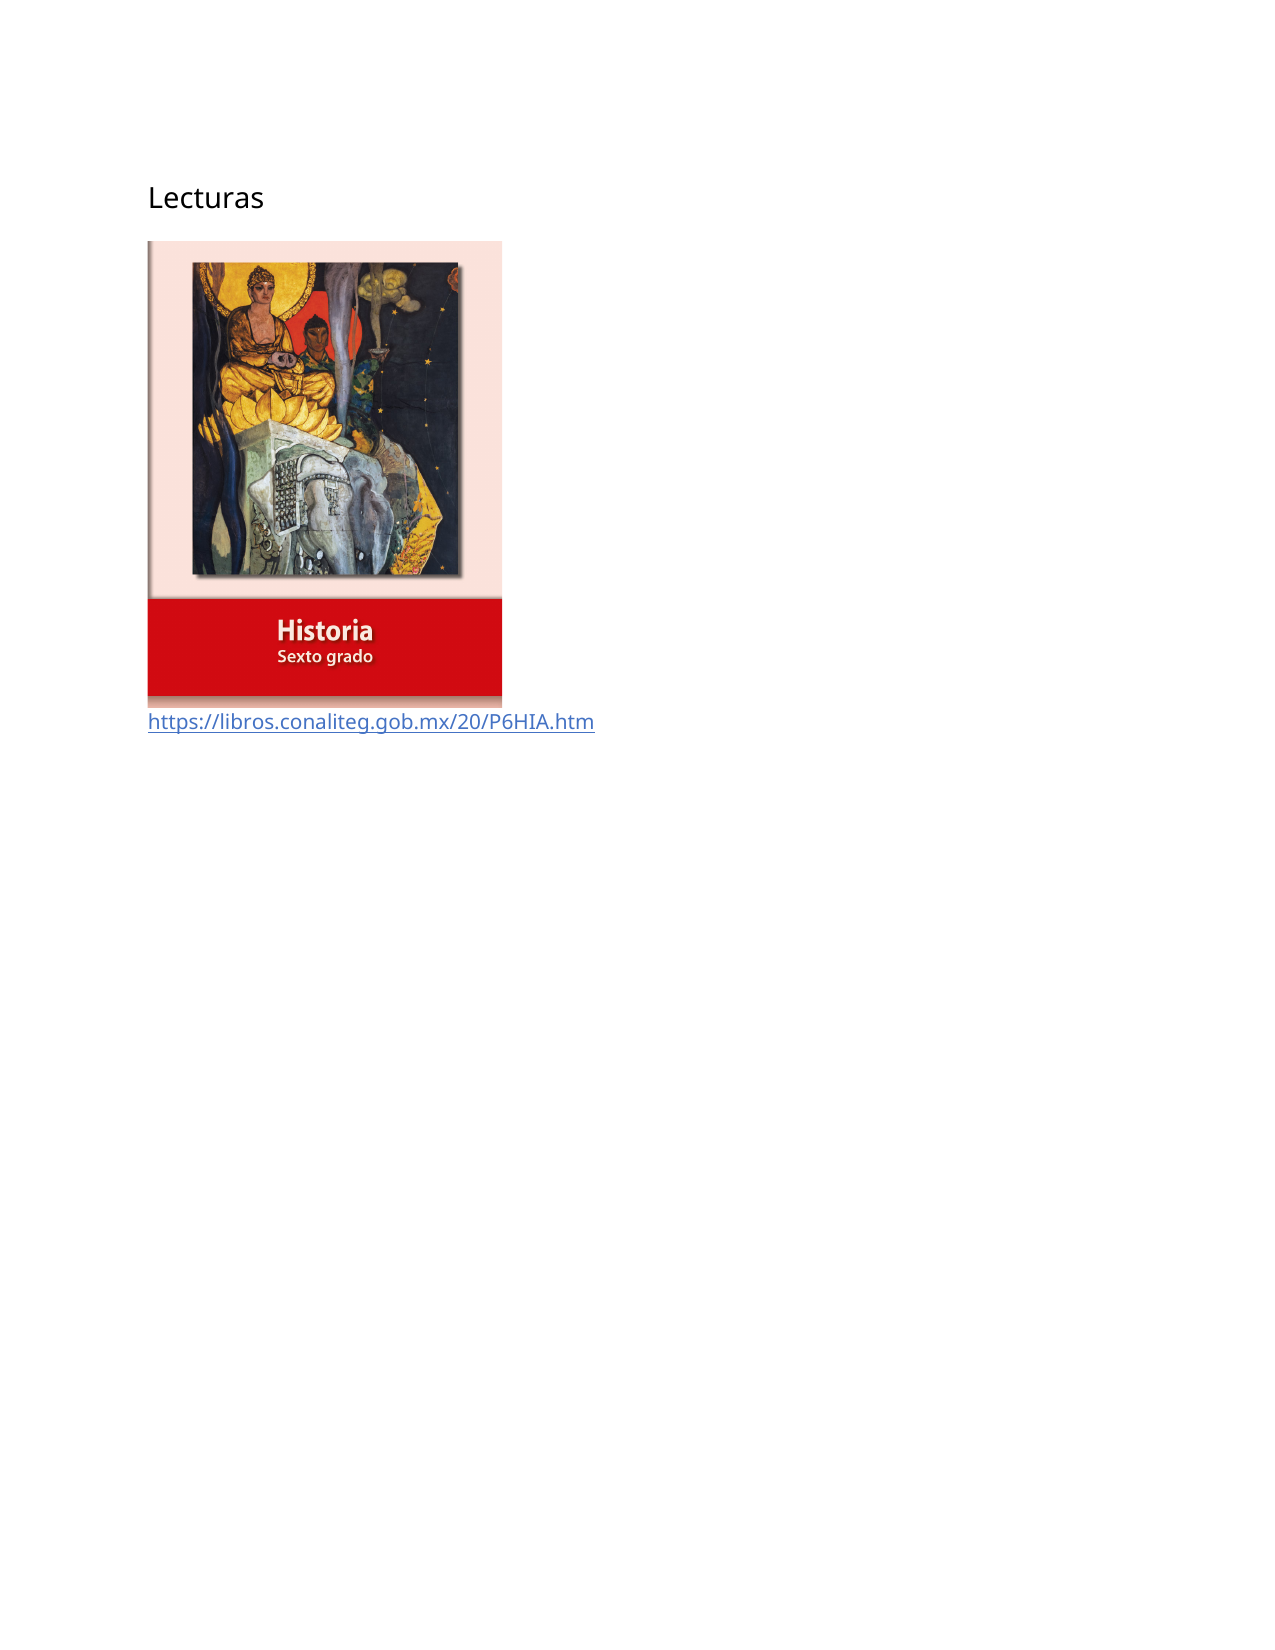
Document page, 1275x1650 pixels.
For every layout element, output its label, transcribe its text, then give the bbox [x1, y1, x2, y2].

picture [147, 241, 503, 708]
text https://libros.conaliteg.gob.mx/20/P6HIA.htm [148, 707, 1127, 736]
text Lecturas [148, 177, 1127, 217]
